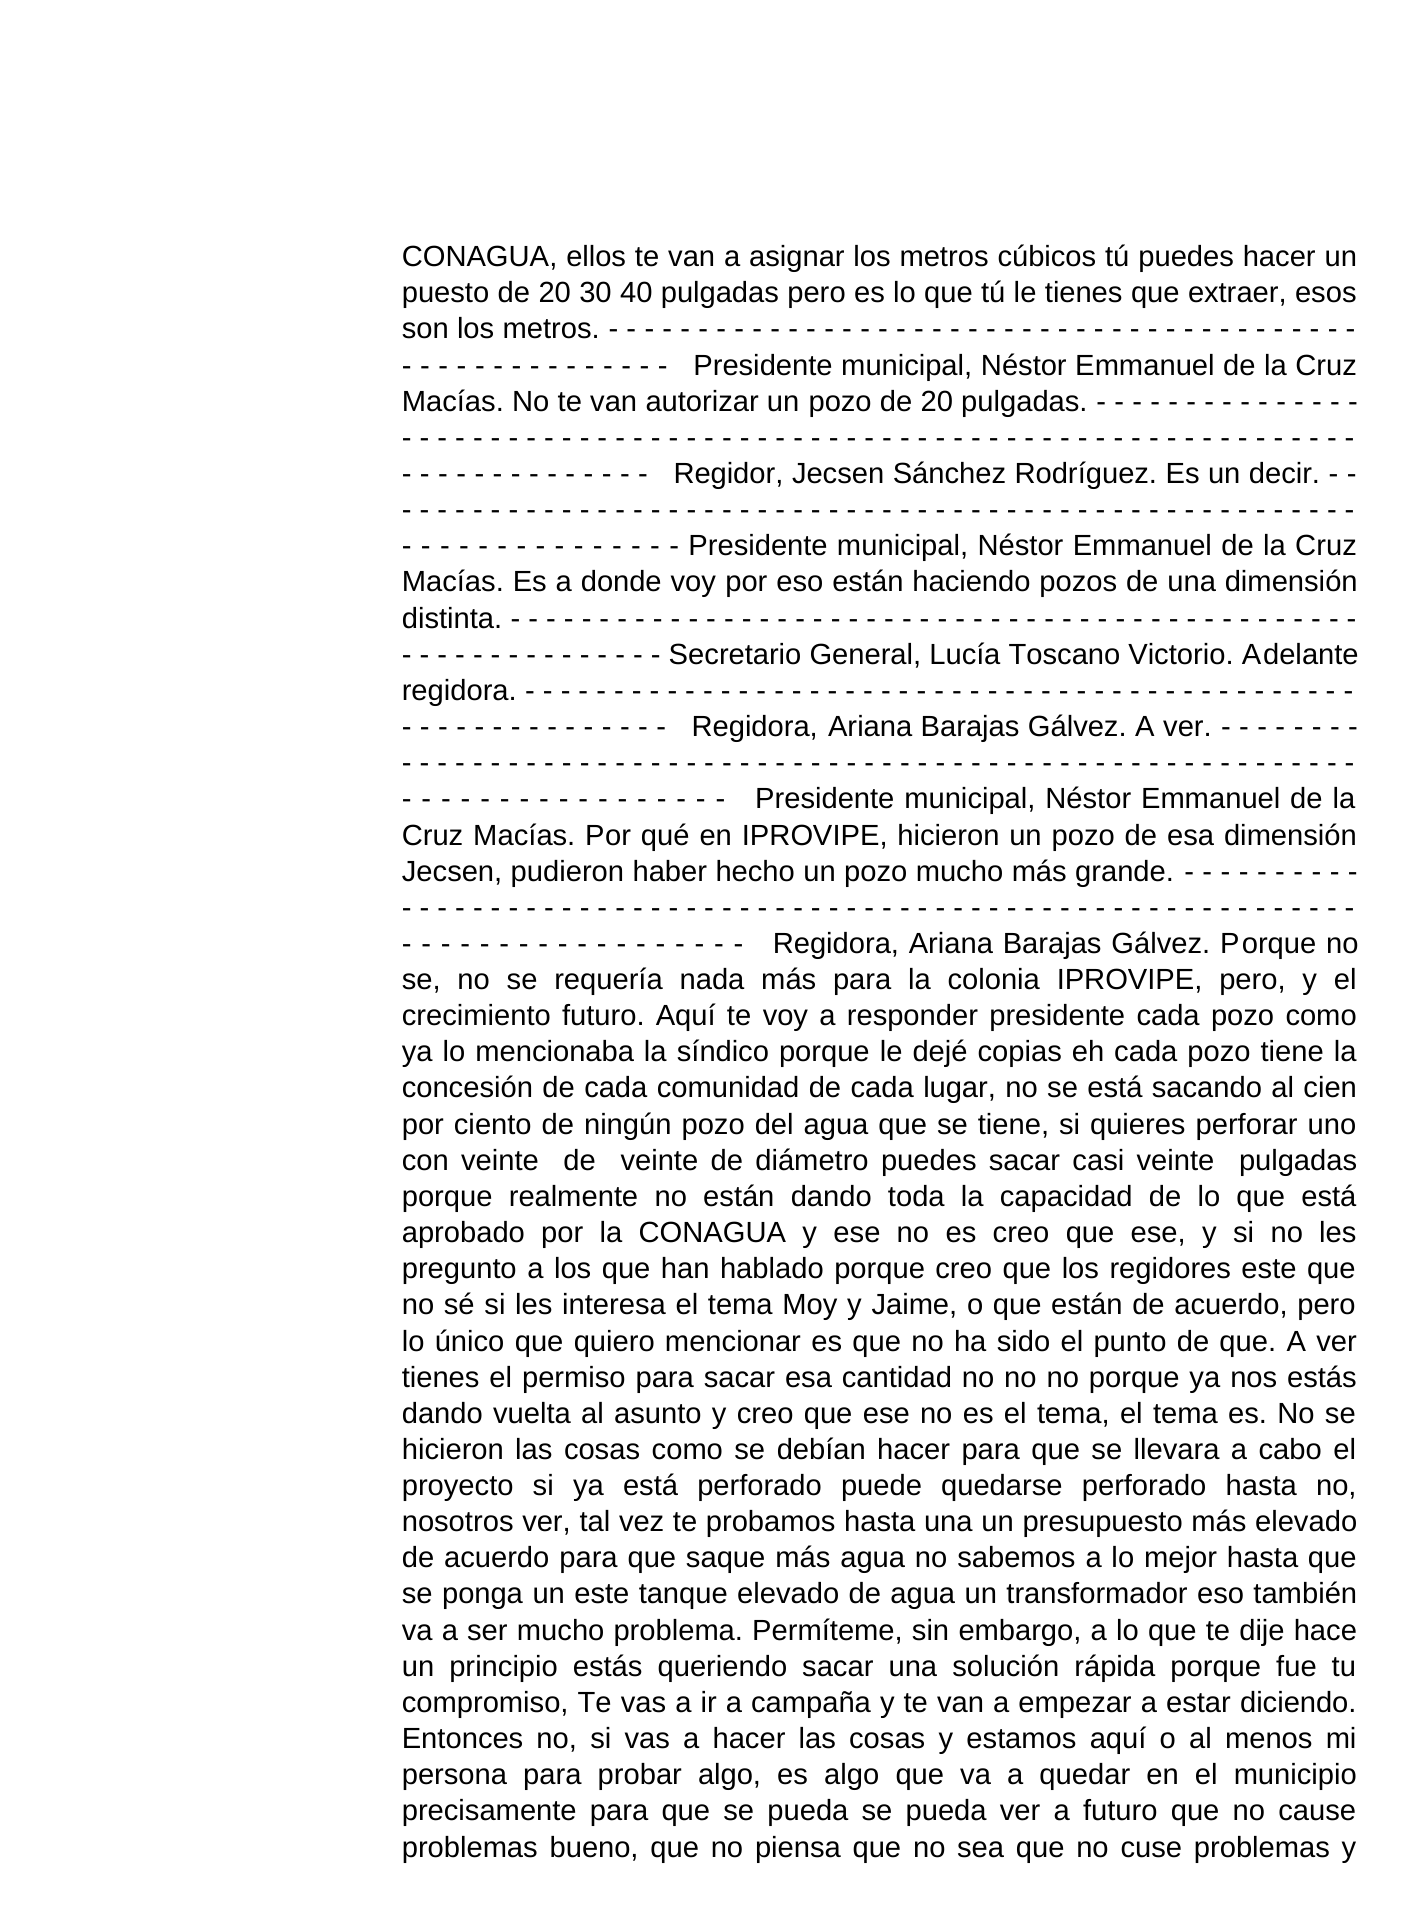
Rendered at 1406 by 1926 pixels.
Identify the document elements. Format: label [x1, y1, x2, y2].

text [402, 239, 1358, 1863]
